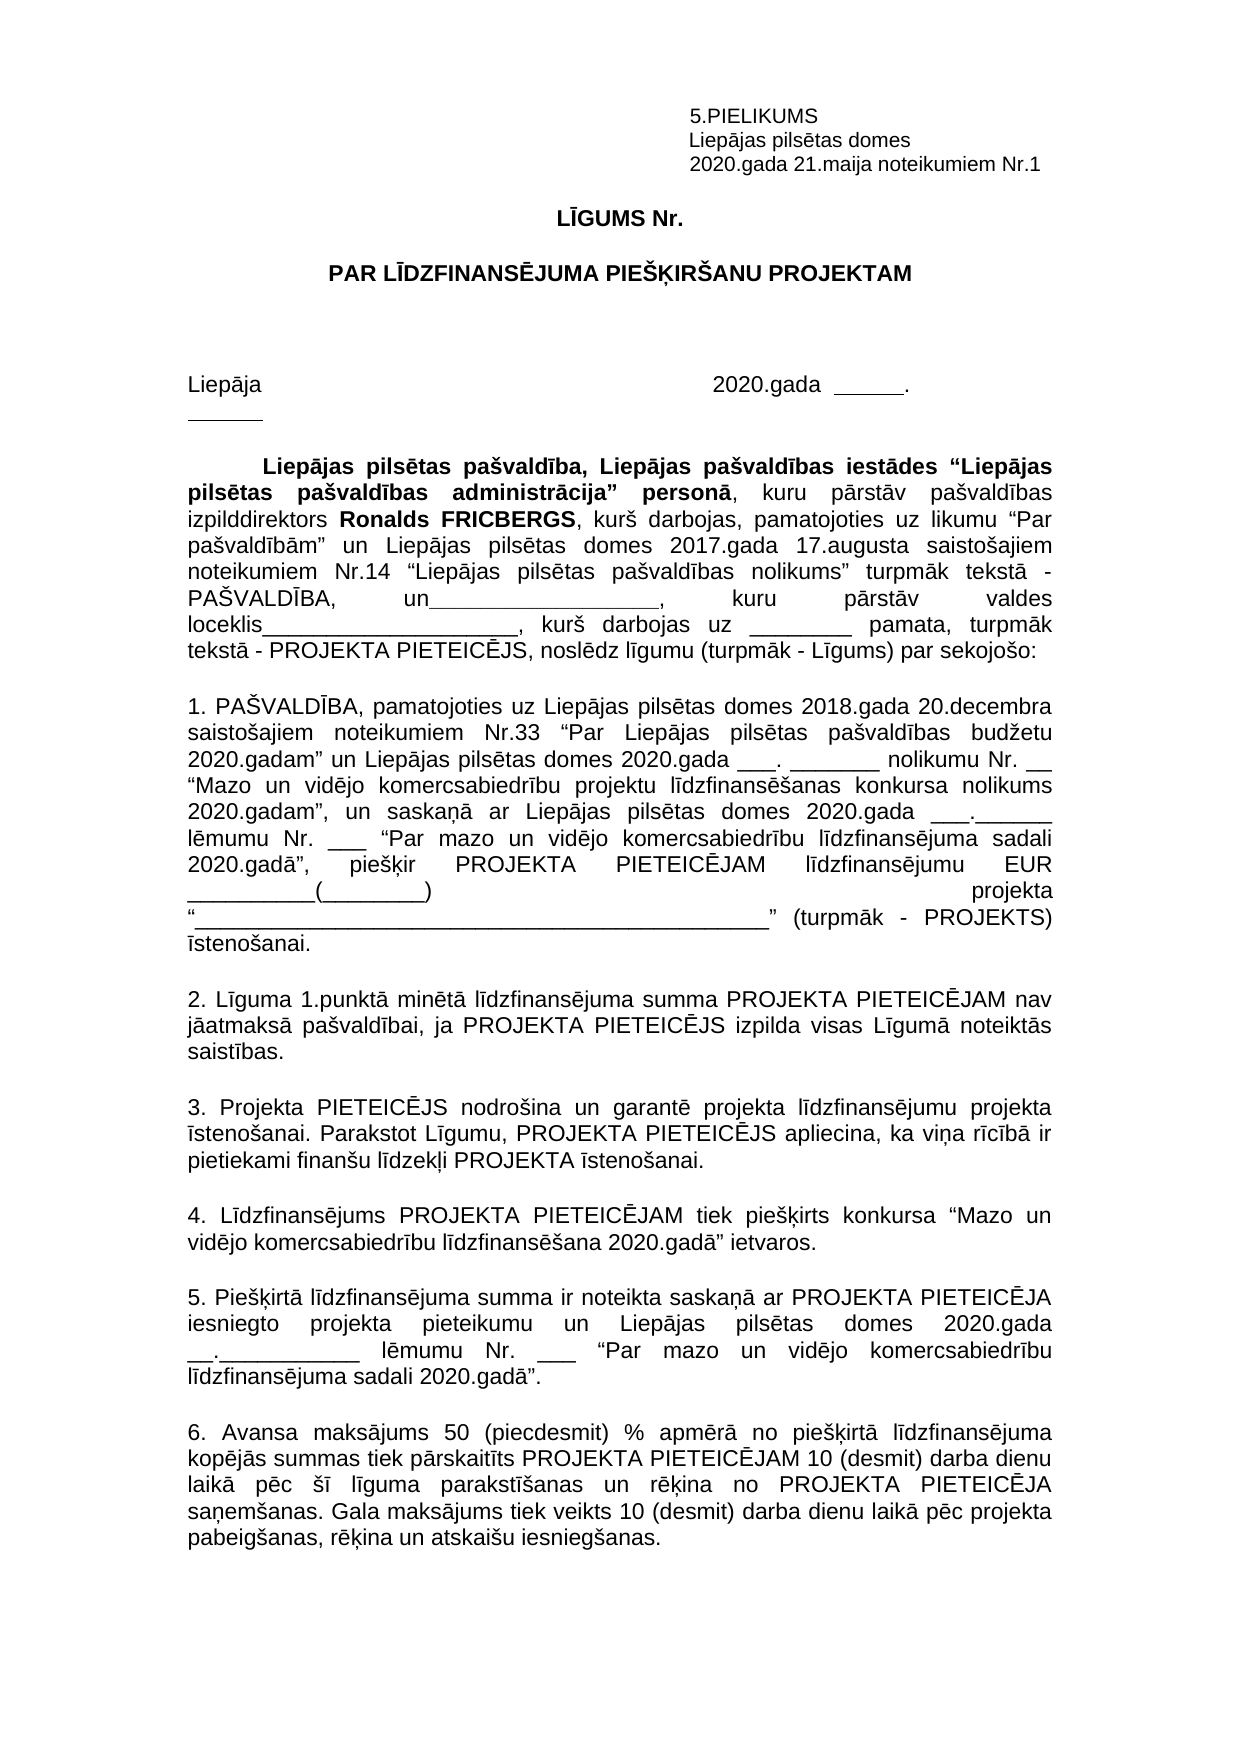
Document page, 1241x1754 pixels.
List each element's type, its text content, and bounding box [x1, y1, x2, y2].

text Liepājas pilsētas pašvaldība, Liepājas pašvaldības iestādes “Liepājas pilsētas pašvaldības administrācija” personā, kuru pārstāv pašvaldības izpilddirektors Ronalds FRICBERGS, kurš darbojas, pamatojoties uz likumu “Par pašvaldībām” un Liepājas pilsētas domes 2017.gada 17.augusta saistošajiem noteikumiem Nr.14 “Liepājas pilsētas pašvaldības nolikums” turpmāk tekstā - PAŠVALDĪBA, un__________________, kuru pārstāv valdes loceklis____________________, kurš darbojas uz ________ pamata, turpmāk tekstā - PROJEKTA PIETEICĒJS, noslēdz līgumu (turpmāk - Līgums) par sekojošo: [187, 453, 1053, 664]
text 4. Līdzfinansējums PROJEKTA PIETEICĒJAM tiek piešķirts konkursa “Mazo un vidējo komercsabiedrību līdzfinansēšana 2020.gadā” ietvaros. [187, 1202, 1053, 1255]
text 6. Avansa maksājums 50 (piecdesmit) % apmērā no piešķirtā līdzfinansējuma kopējās summas tiek pārskaitīts PROJEKTA PIETEICĒJAM 10 (desmit) darba dienu laikā pēc šī līguma parakstīšanas un rēķina no PROJEKTA PIETEICĒJA saņemšanas. Gala maksājums tiek veikts 10 (desmit) darba dienu laikā pēc projekta pabeigšanas, rēķina un atskaišu iesniegšanas. [187, 1418, 1053, 1550]
text Liepājas pilsētas domes [503, 127, 1053, 151]
text LĪGUMS Nr. [187, 204, 1053, 231]
text 2020.gada 21.maija noteikumiem Nr.1 [503, 151, 1053, 175]
text Liepāja 2020.gada . [187, 371, 1053, 424]
text 1. PAŠVALDĪBA, pamatojoties uz Liepājas pilsētas domes 2018.gada 20.decembra saistošajiem noteikumiem Nr.33 “Par Liepājas pilsētas pašvaldības budžetu 2020.gadam” un Liepājas pilsētas domes 2020.gada ___. _______ nolikumu Nr. __ “Mazo un vidējo komercsabiedrību projektu līdzfinansēšanas konkursa nolikums 2020.gadam”, un saskaņā ar Liepājas pilsētas domes 2020.gada ___.______ lēmumu Nr. ___ “Par mazo un vidējo komercsabiedrību līdzfinansējuma sadali 2020.gadā”, piešķir PROJEKTA PIETEICĒJAM līdzfinansējumu EUR __________(________) projekta “_____________________________________________” (turpmāk - PROJEKTS) īstenošanai. [187, 693, 1053, 956]
text PAR LĪDZFINANSĒJUMA PIEŠĶIRŠANU PROJEKTAM [187, 260, 1053, 286]
text 5. Piešķirtā līdzfinansējuma summa ir noteikta saskaņā ar PROJEKTA PIETEICĒJA iesniegto projekta pieteikumu un Liepājas pilsētas domes 2020.gada __.___________ lēmumu Nr. ___ “Par mazo un vidējo komercsabiedrību līdzfinansējuma sadali 2020.gadā”. [187, 1284, 1053, 1389]
text 5.PIELIKUMS [503, 103, 1053, 127]
text 2. Līguma 1.punktā minētā līdzfinansējuma summa PROJEKTA PIETEICĒJAM nav jāatmaksā pašvaldībai, ja PROJEKTA PIETEICĒJS izpilda visas Līgumā noteiktās saistības. [187, 986, 1053, 1065]
text 3. Projekta PIETEICĒJS nodrošina un garantē projekta līdzfinansējumu projekta īstenošanai. Parakstot Līgumu, PROJEKTA PIETEICĒJS apliecina, ka viņa rīcībā ir pietiekami finanšu līdzekļi PROJEKTA īstenošanai. [187, 1094, 1053, 1173]
